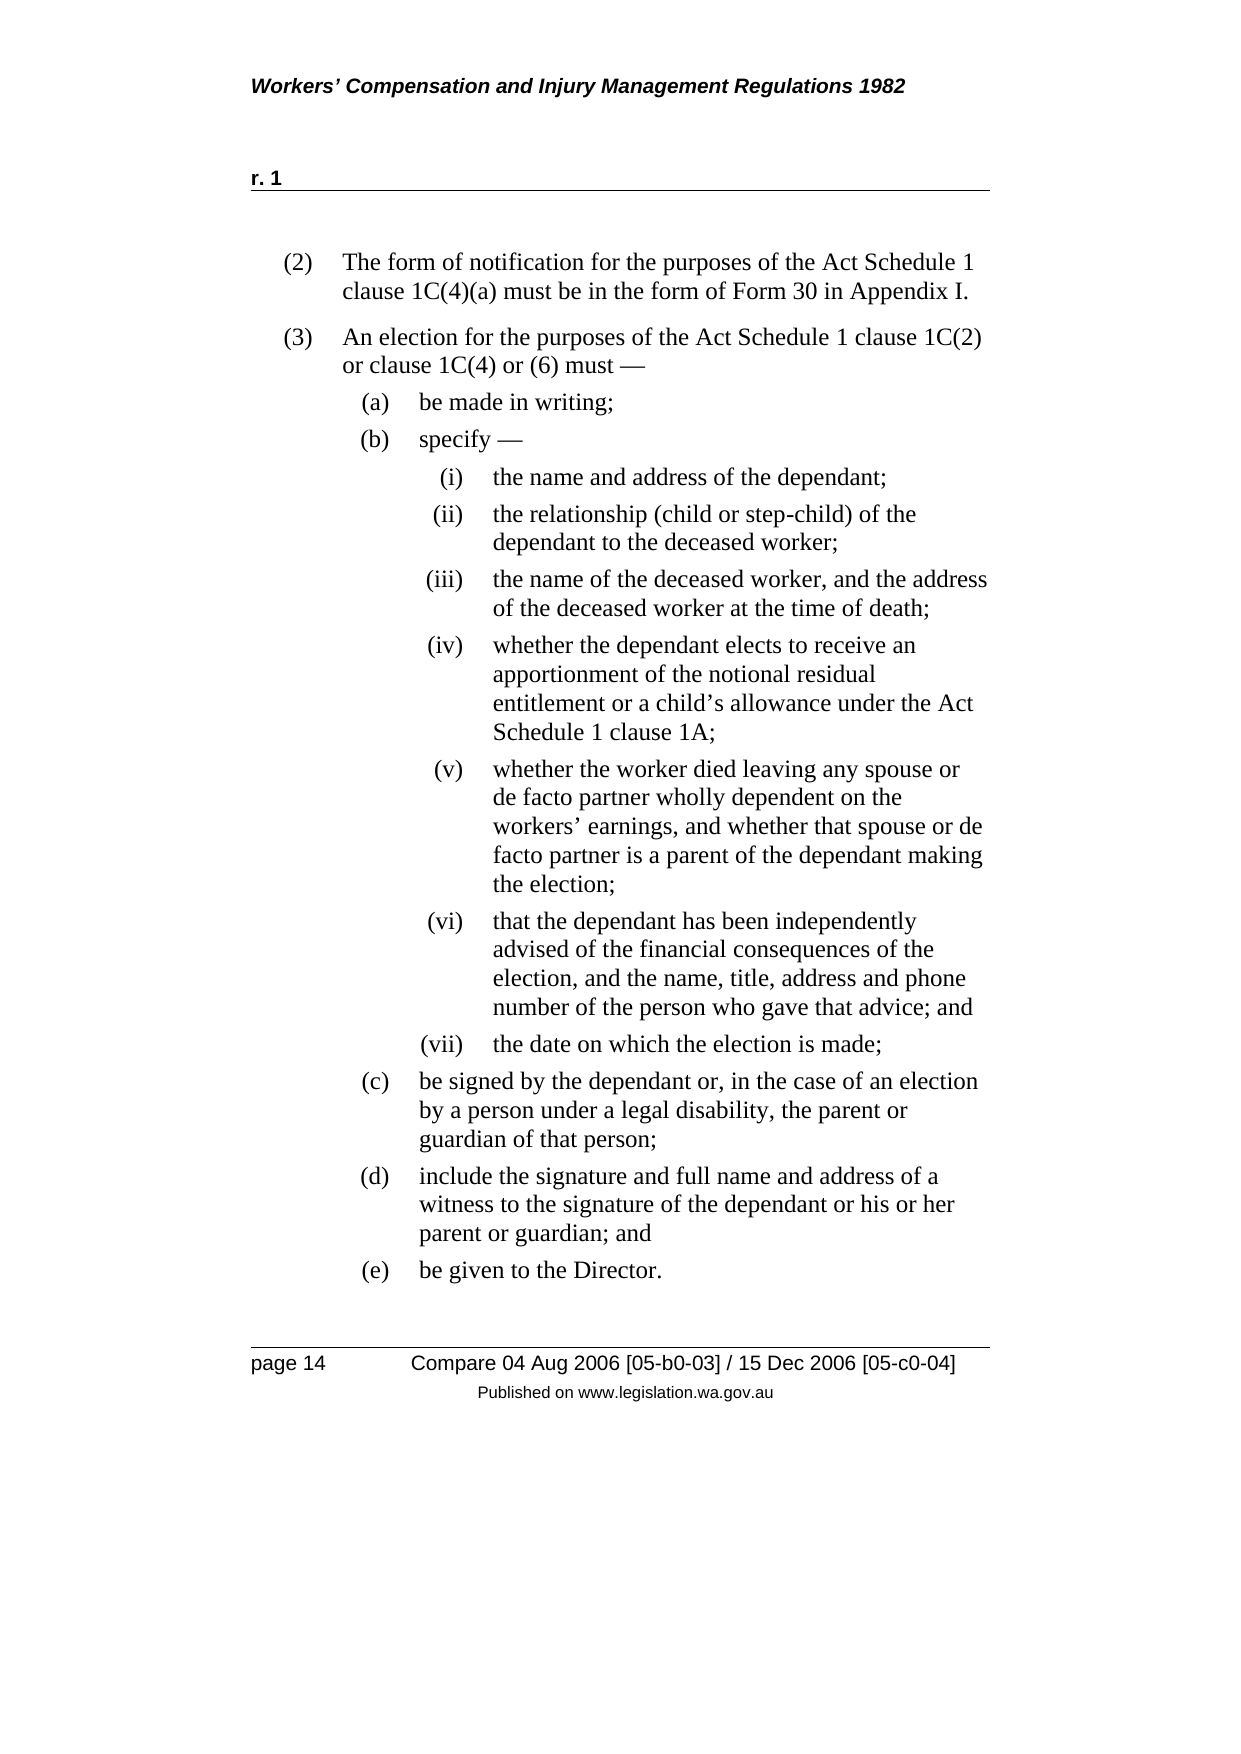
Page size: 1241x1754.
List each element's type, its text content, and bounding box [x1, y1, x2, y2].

text (vii) the date on which the election is made; [251, 1029, 990, 1058]
text (2) The form of notification for the purposes of the Act Schedule 1 clause 1C(4)(a) must be in the form of Form 30 in Appendix I. [251, 247, 990, 305]
text (b) specify — [251, 424, 990, 453]
text (3) An election for the purposes of the Act Schedule 1 clause 1C(2) or clause 1C(4) or (6) must — [251, 322, 990, 379]
text (e) be given to the Director. [251, 1255, 990, 1284]
text (i) the name and address of the dependant; [251, 462, 990, 490]
text (vi) that the dependant has been independently advised of the financial consequences of the election, and the name, title, address and phone number of the person who gave that advice; and [251, 906, 990, 1021]
text (a) be made in writing; [251, 387, 990, 416]
text (ii) the relationship (child or step-child) of the dependant to the deceased worker; [251, 499, 990, 556]
text (d) include the signature and full name and address of a witness to the signature of the dependant or his or her parent or guardian; and [251, 1161, 990, 1247]
text (iii) the name of the deceased worker, and the address of the deceased worker at the time of death; [251, 564, 990, 622]
text (iv) whether the dependant elects to receive an apportionment of the notional residual entitlement or a child’s allowance under the Act Schedule 1 clause 1A; [251, 630, 990, 745]
text (c) be signed by the dependant or, in the case of an election by a person under a legal disability, the parent or guardian of that person; [251, 1066, 990, 1152]
text (v) whether the worker died leaving any spouse or de facto partner wholly dependent on the workers’ earnings, and whether that spouse or de facto partner is a parent of the dependant making the election; [251, 754, 990, 897]
